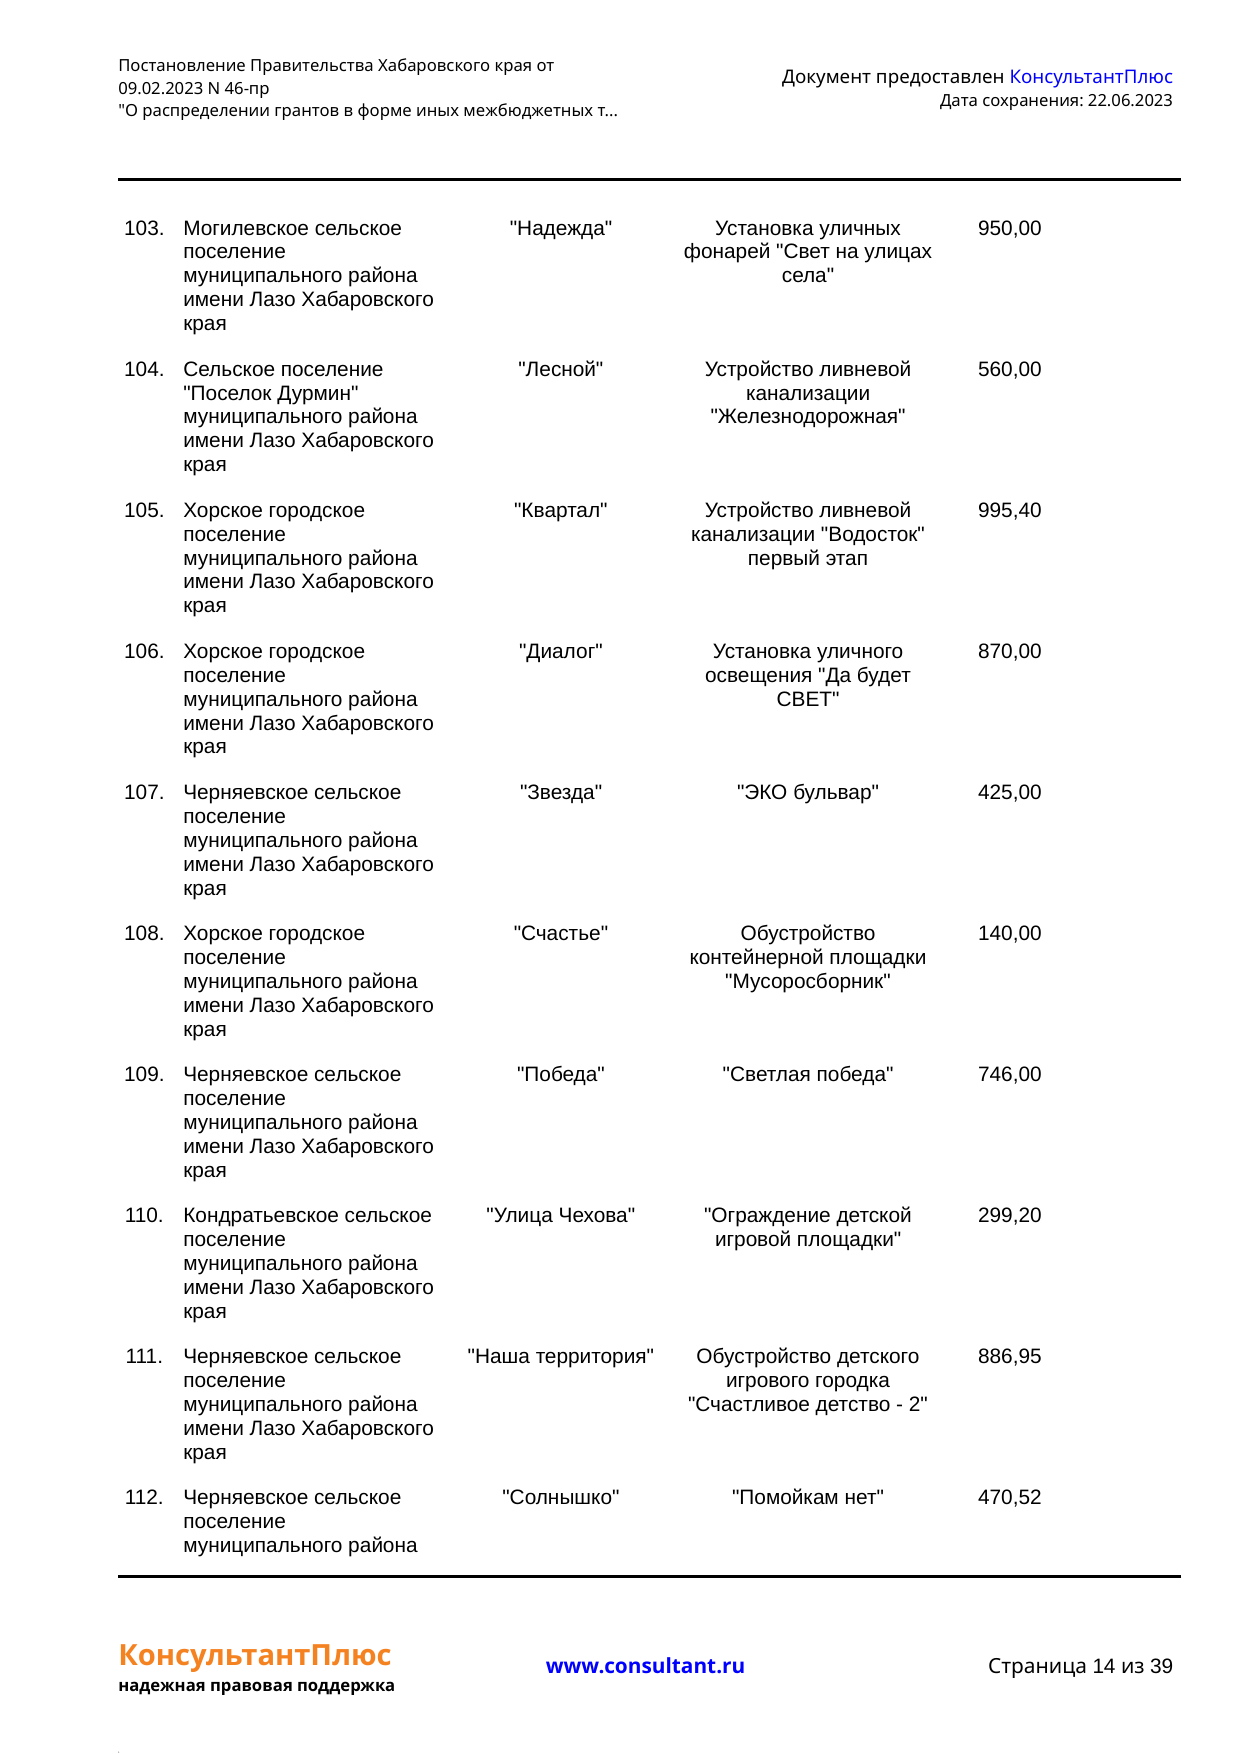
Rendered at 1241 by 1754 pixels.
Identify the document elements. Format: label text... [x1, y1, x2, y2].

table_cell Устройство ливневой канализации "Железнодорожная" [671, 346, 945, 487]
table_cell Кондратьевское сельское поселение муниципального района имени Лазо Хабаровского края [177, 1192, 450, 1333]
table_cell Сельское поселение "Поселок Дурмин" муниципального района имени Лазо Хабаровского края [177, 346, 450, 487]
table_cell "Светлая победа" [671, 1051, 945, 1192]
table_cell "Диалог" [450, 628, 671, 769]
table_cell "Ограждение детской игровой площадки" [671, 1192, 945, 1333]
table_cell 108. [112, 910, 177, 1051]
table_cell Хорское городское поселение муниципального района имени Лазо Хабаровского края [177, 628, 450, 769]
table_cell 103. [112, 205, 177, 346]
table_cell "Помойкам нет" [671, 1474, 945, 1567]
table_cell 105. [112, 487, 177, 628]
table_cell "Надежда" [450, 205, 671, 346]
table_cell 299,20 [945, 1192, 1074, 1333]
table_cell 112. [112, 1474, 177, 1567]
table_cell Могилевское сельское поселение муниципального района имени Лазо Хабаровского края [177, 205, 450, 346]
table_cell 110. [112, 1192, 177, 1333]
table_cell "Лесной" [450, 346, 671, 487]
table_cell "Улица Чехова" [450, 1192, 671, 1333]
table_cell 140,00 [945, 910, 1074, 1051]
table_cell 870,00 [945, 628, 1074, 769]
table_cell Установка уличного освещения "Да будет СВЕТ" [671, 628, 945, 769]
table_cell 470,52 [945, 1474, 1074, 1567]
table_cell "Звезда" [450, 769, 671, 910]
table_cell Обустройство контейнерной площадки "Мусоросборник" [671, 910, 945, 1051]
table_cell Черняевское сельское поселение муниципального района имени Лазо Хабаровского края [177, 769, 450, 910]
table_cell 950,00 [945, 205, 1074, 346]
table_cell 104. [112, 346, 177, 487]
table_cell 107. [112, 769, 177, 910]
table_cell 560,00 [945, 346, 1074, 487]
table_cell 111. [112, 1333, 177, 1474]
table_cell 886,95 [945, 1333, 1074, 1474]
table_cell Черняевское сельское поселение муниципального района имени Лазо Хабаровского края [177, 1051, 450, 1192]
table_cell Хорское городское поселение муниципального района имени Лазо Хабаровского края [177, 910, 450, 1051]
table_cell 109. [112, 1051, 177, 1192]
table_cell 746,00 [945, 1051, 1074, 1192]
table_cell "Наша территория" [450, 1333, 671, 1474]
table_cell 995,40 [945, 487, 1074, 628]
table_cell 425,00 [945, 769, 1074, 910]
table_cell "ЭКО бульвар" [671, 769, 945, 910]
table_cell "Квартал" [450, 487, 671, 628]
table_cell Устройство ливневой канализации "Водосток" первый этап [671, 487, 945, 628]
table_cell Хорское городское поселение муниципального района имени Лазо Хабаровского края [177, 487, 450, 628]
table_cell "Победа" [450, 1051, 671, 1192]
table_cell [177, 1474, 450, 1567]
table_cell "Солнышко" [450, 1474, 671, 1567]
table_cell Установка уличных фонарей "Свет на улицах села" [671, 205, 945, 346]
table_cell "Счастье" [450, 910, 671, 1051]
table_cell Обустройство детского игрового городка "Счастливое детство - 2" [671, 1333, 945, 1474]
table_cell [177, 1333, 450, 1474]
table_cell 106. [112, 628, 177, 769]
